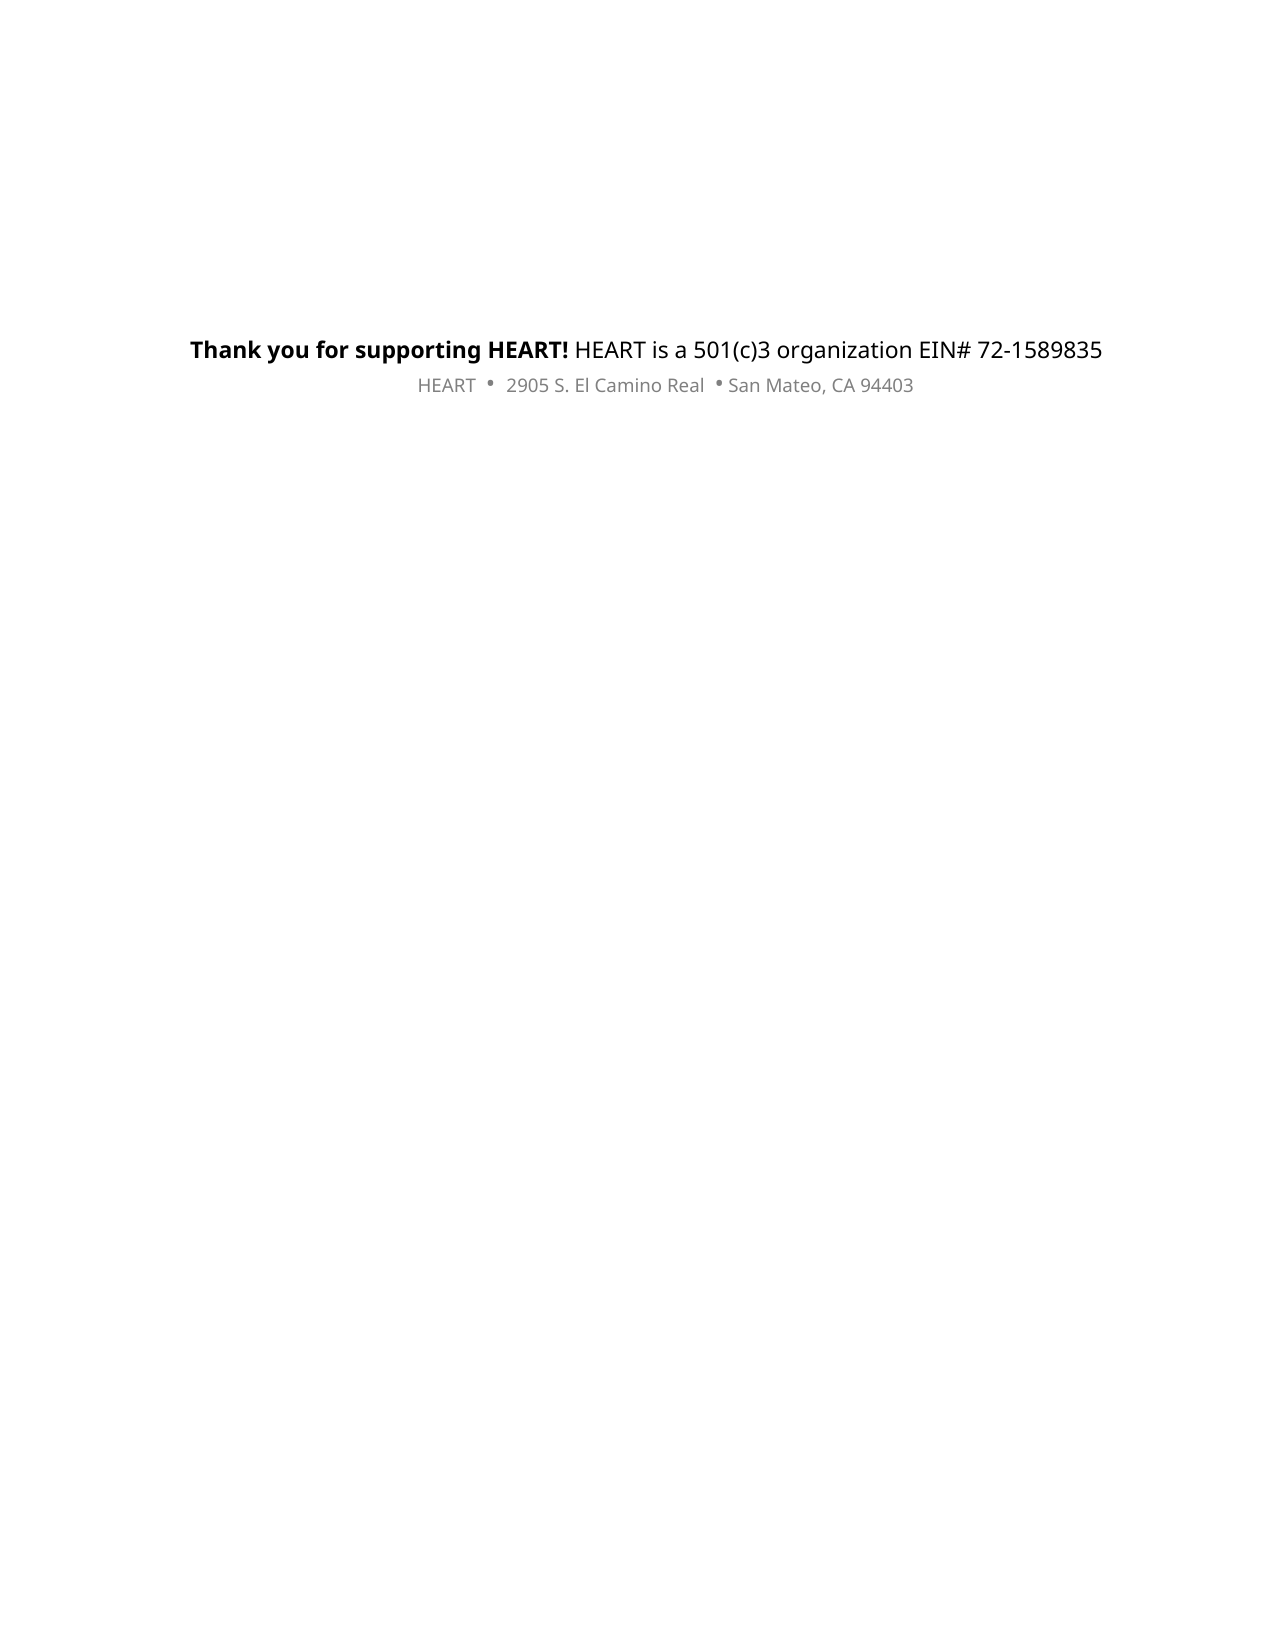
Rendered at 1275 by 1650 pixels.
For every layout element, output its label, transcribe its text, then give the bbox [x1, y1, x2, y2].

text Thank you for supporting HEART! HEART is a 501(c)3 organization EIN# 72-1589835 [150, 334, 1143, 366]
text HEART • 2905 S. El Camino Real • San Mateo, CA 94403 [150, 366, 1181, 400]
